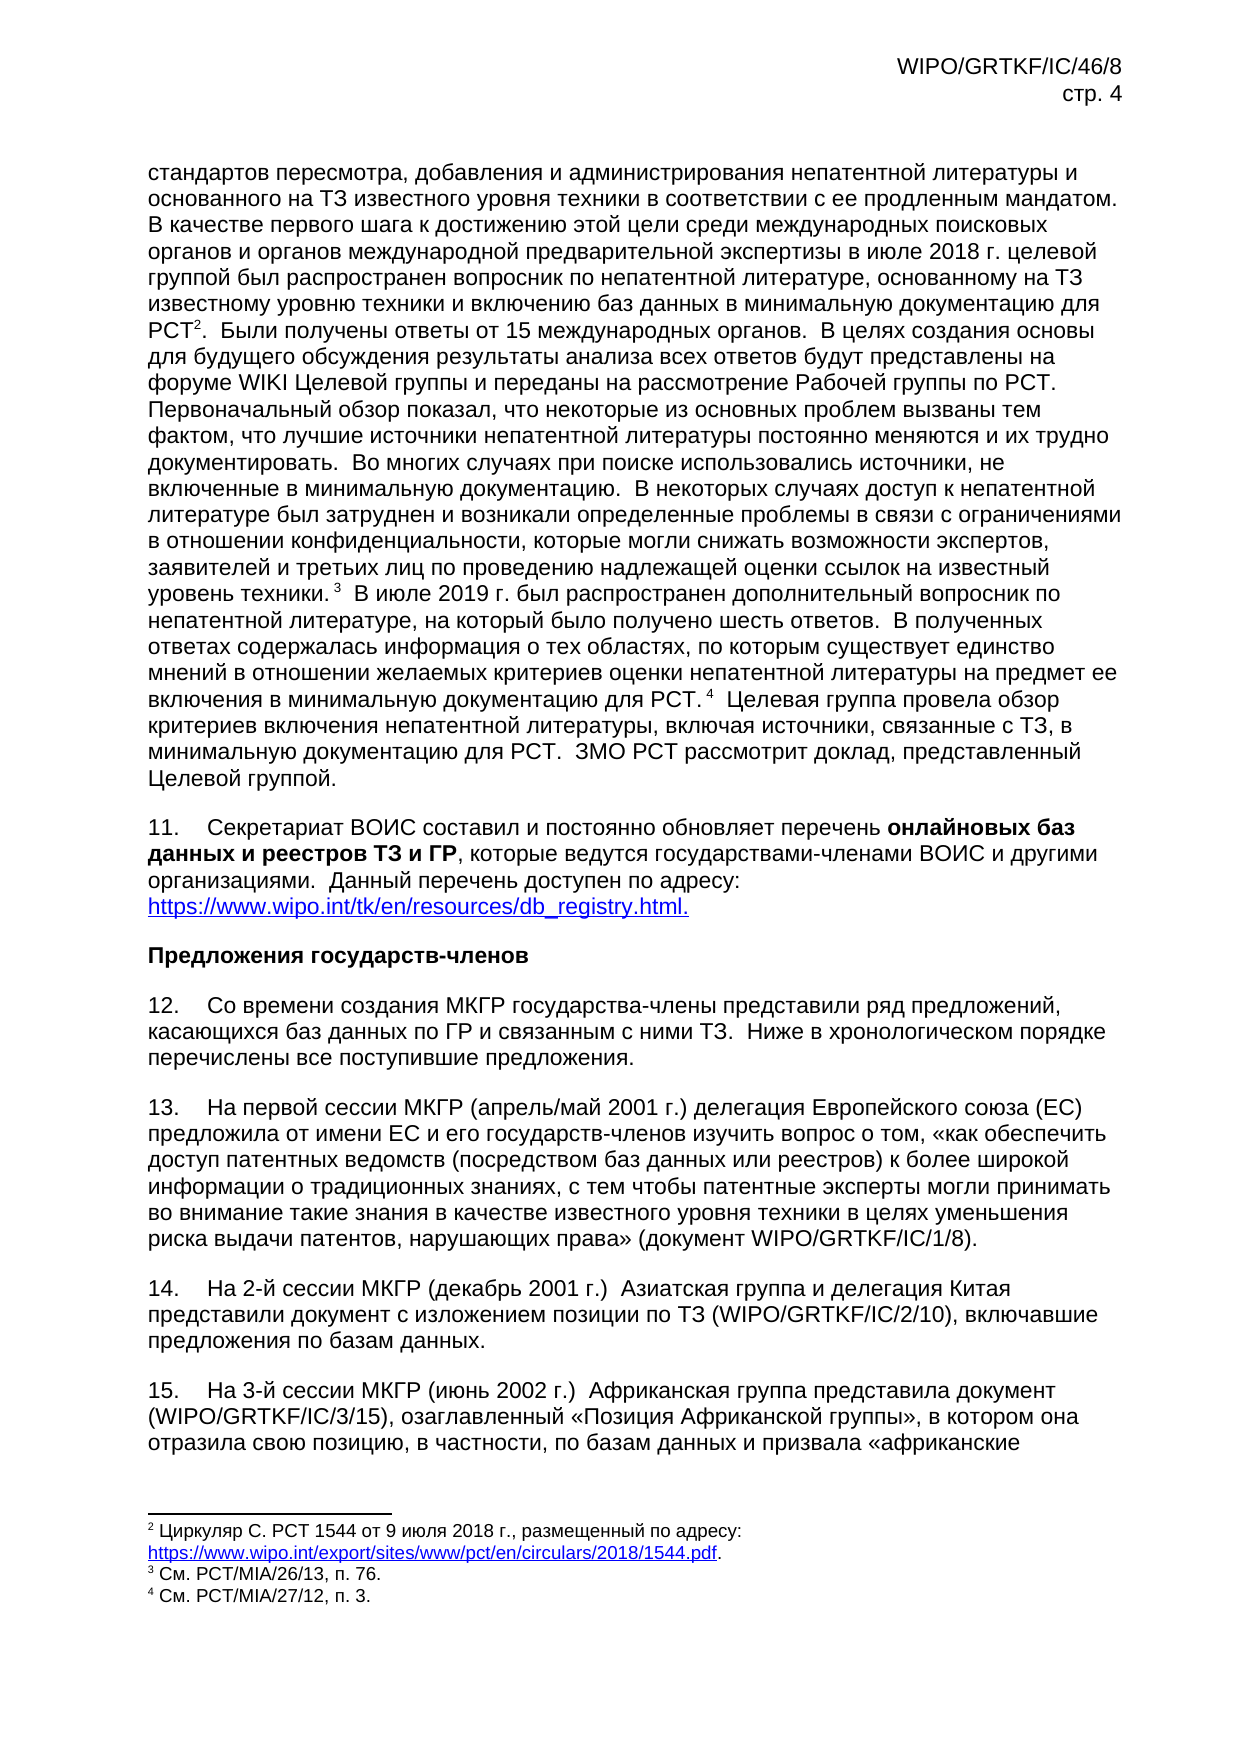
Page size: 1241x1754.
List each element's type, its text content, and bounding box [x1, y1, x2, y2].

text Секретариат ВОИС составил и постоянно обновляет перечень онлайновых баз данных и реестров ТЗ и ГР, которые ведутся государствами-членами ВОИС и другими организациями. Данный перечень доступен по адресу: https://www.wipo.int/tk/en/resources/db_registry.html. [148, 814, 1122, 919]
text На первой сессии МКГР (апрель/май 2001 г.) делегация Европейского союза (ЕС) предложила от имени ЕС и его государств-членов изучить вопрос о том, «как обеспечить доступ патентных ведомств (посредством баз данных или реестров) к более широкой информации о традиционных знаниях, с тем чтобы патентные эксперты могли принимать во внимание такие знания в качестве известного уровня техники в целях уменьшения риска выдачи патентов, нарушающих права» (документ WIPO/GRTKF/IC/1/8). [148, 1093, 1122, 1252]
text Предложения государств-членов [148, 942, 1122, 969]
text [148, 158, 1122, 791]
text Со времени создания МКГР государства-члены представили ряд предложений, касающихся баз данных по ГР и связанным с ними ТЗ. Ниже в хронологическом порядке перечислены все поступившие предложения. [148, 992, 1122, 1071]
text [148, 1377, 1122, 1456]
text На 2-й сессии МКГР (декабрь 2001 г.) Азиатская группа и делегация Китая представили документ с изложением позиции по ТЗ (WIPO/GRTKF/IC/2/10), включавшие предложения по базам данных. [148, 1274, 1122, 1354]
